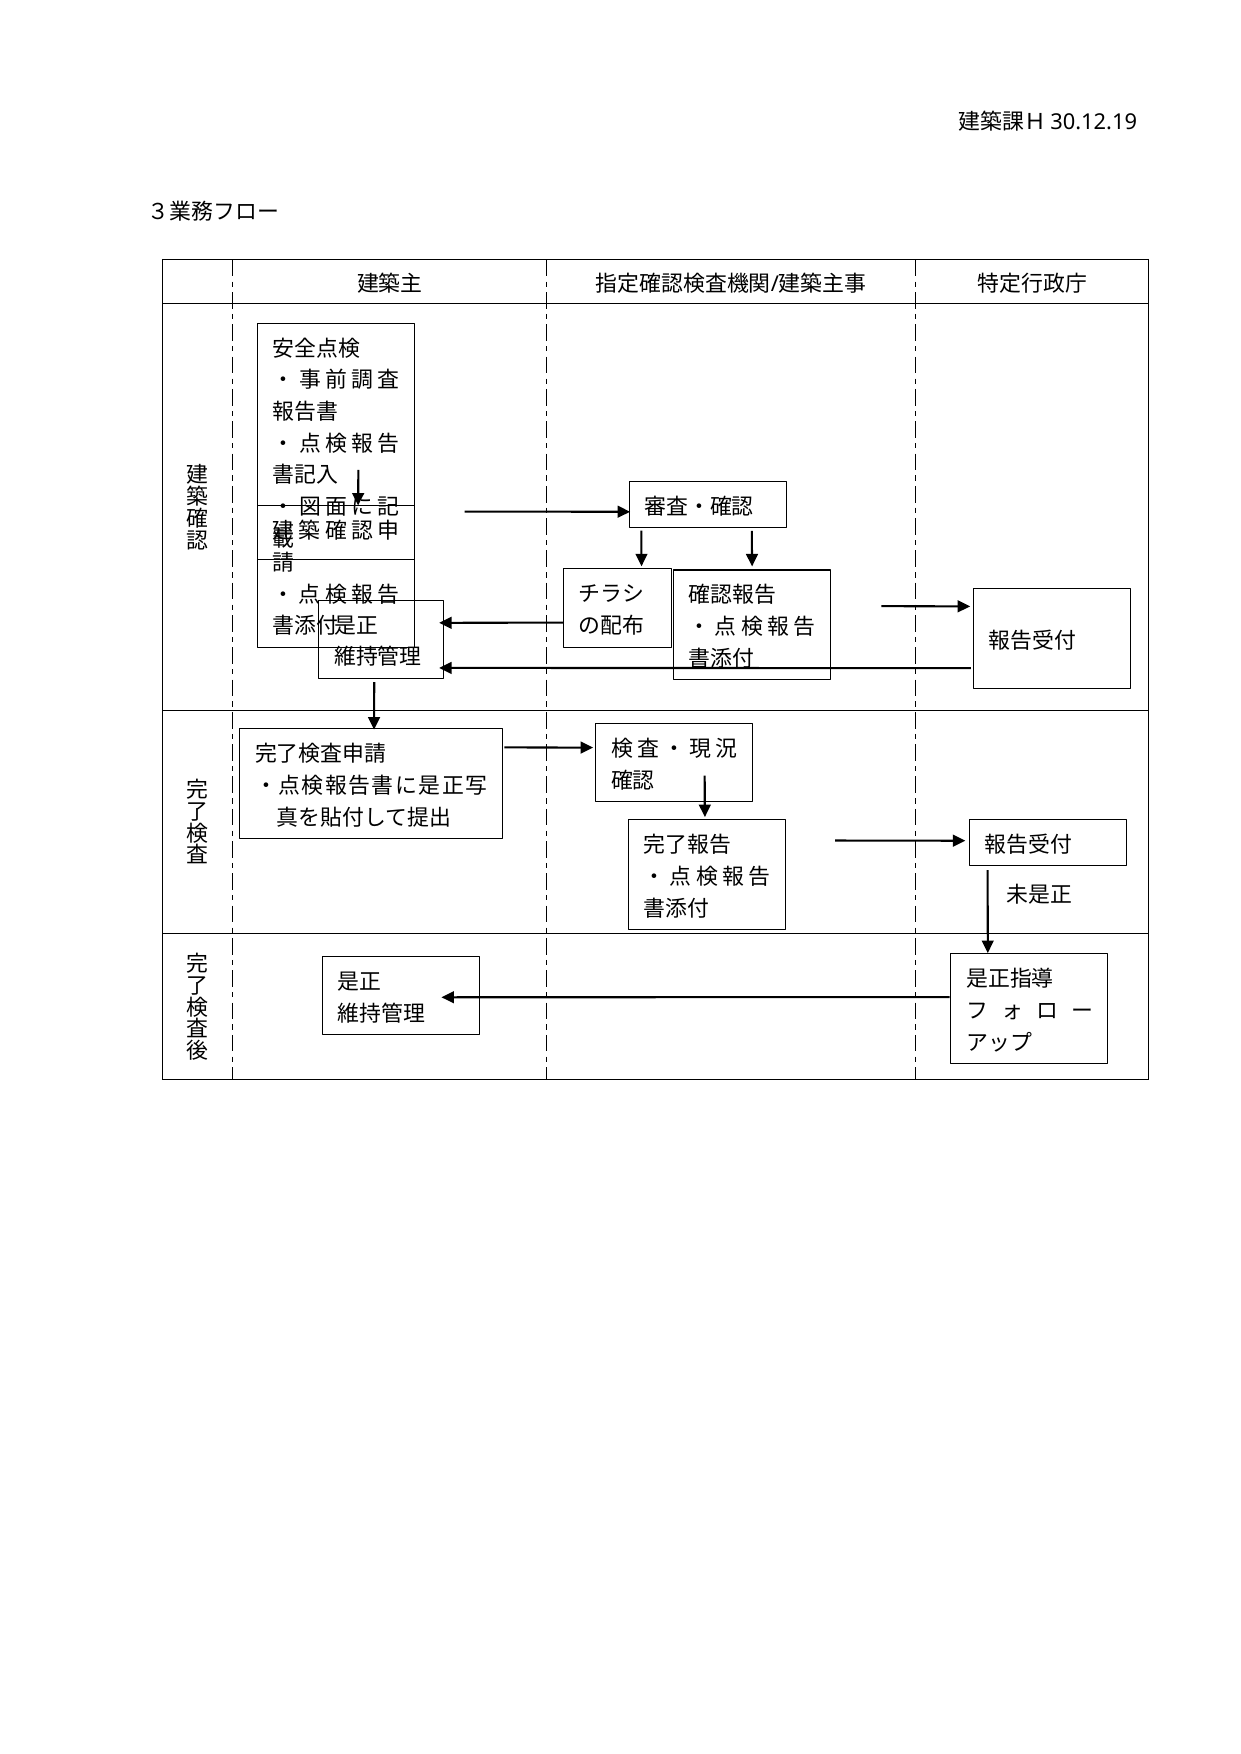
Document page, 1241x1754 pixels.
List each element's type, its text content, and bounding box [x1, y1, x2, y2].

table_cell [915, 934, 1148, 1079]
table_cell [546, 304, 915, 667]
table_cell 建築確認 [163, 304, 233, 709]
table_header 特定行政庁 [915, 260, 1148, 303]
table_cell [233, 304, 546, 709]
table_header [163, 260, 233, 303]
table_cell 完了検査後 [163, 934, 233, 1079]
table_header 建築主 [233, 260, 546, 303]
table_cell 完了検査 [163, 711, 233, 933]
table_cell [546, 711, 915, 933]
table_cell [915, 304, 1148, 709]
table_cell [915, 711, 1148, 933]
table_cell [546, 934, 915, 996]
text ３業務フロー [148, 194, 1137, 226]
table_cell [546, 999, 915, 1079]
table_header 指定確認検査機関/建築主事 [546, 260, 915, 303]
table_cell [233, 711, 546, 933]
table_cell [233, 934, 546, 1079]
table_cell [546, 669, 915, 709]
